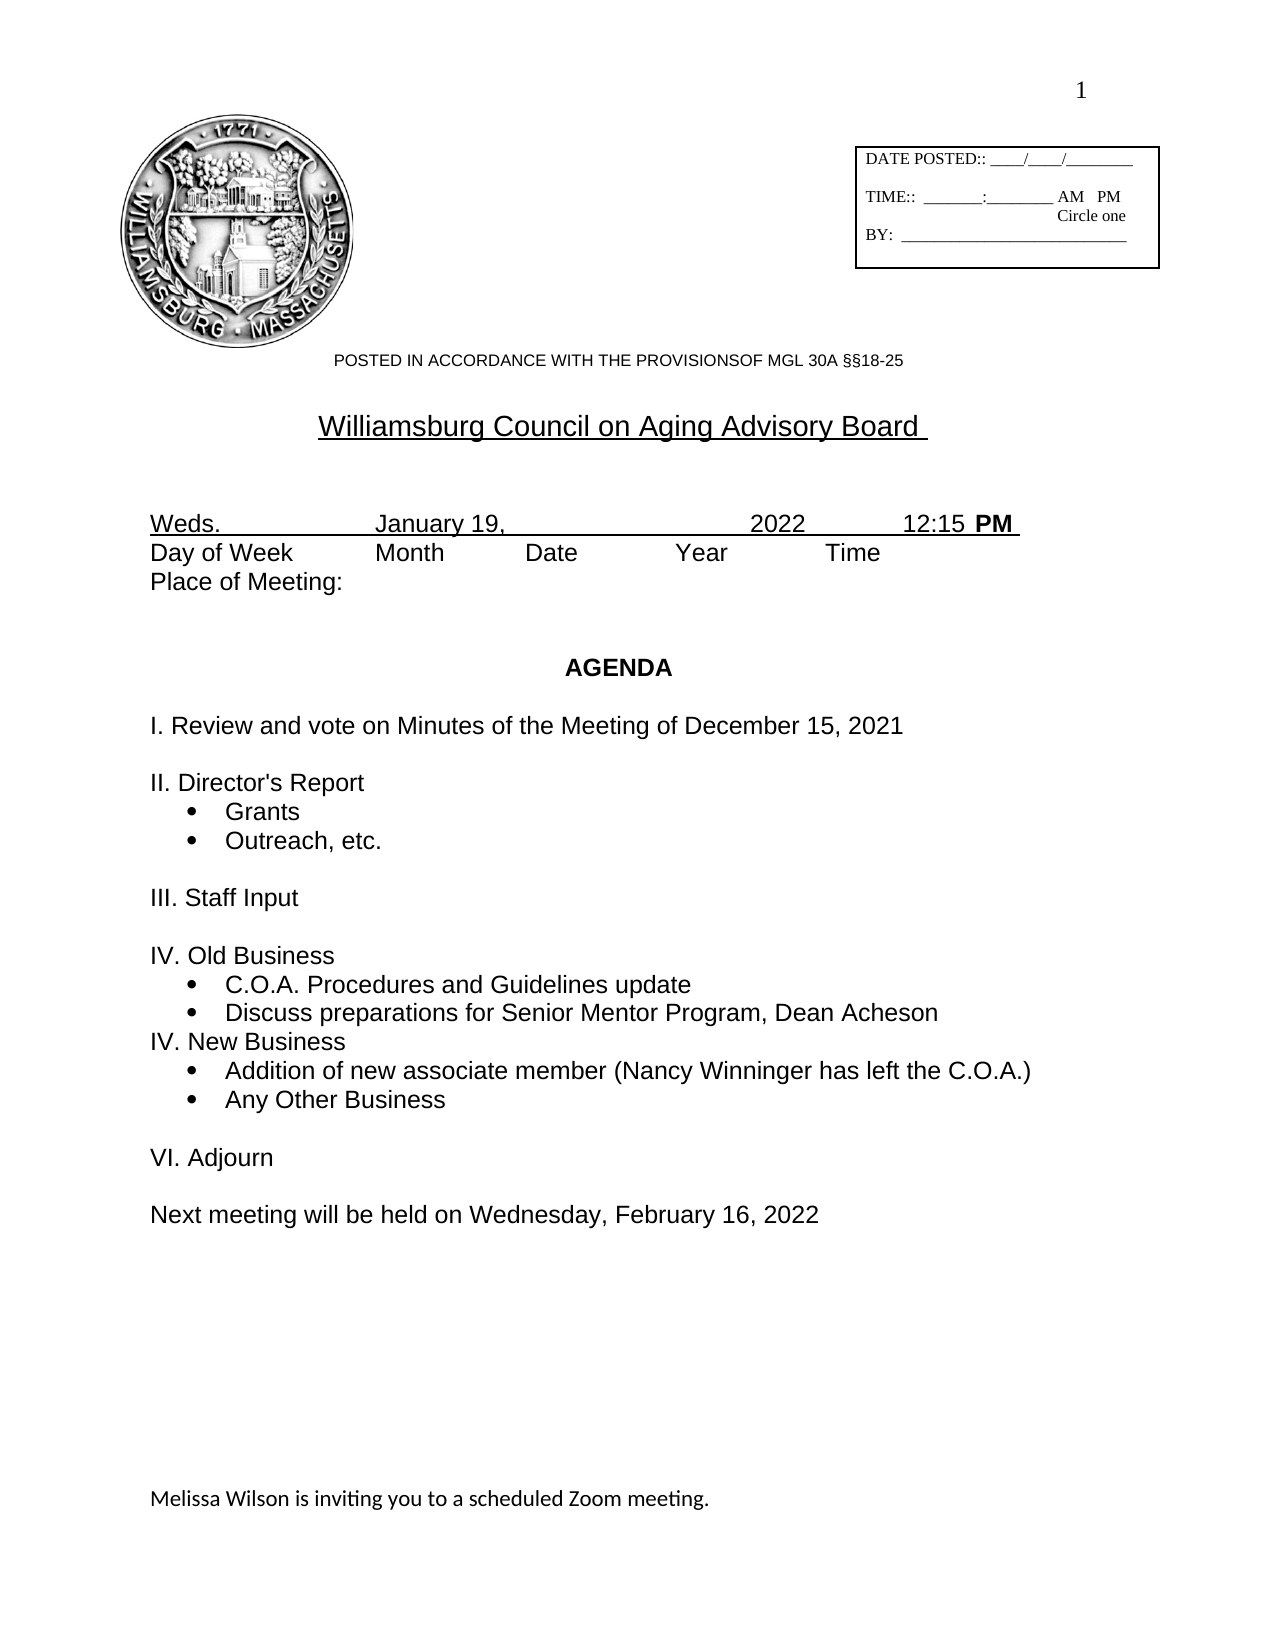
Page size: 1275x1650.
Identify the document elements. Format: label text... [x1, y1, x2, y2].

text VI. Adjourn [150, 1142, 1087, 1171]
text POSTED IN ACCORDANCE WITH THE PROVISIONSOF MGL 30A §§18-25 [150, 351, 1087, 370]
text Next meeting will be held on Wednesday, February 16, 2022 [150, 1200, 1087, 1229]
text II. Director's Report [150, 768, 1087, 797]
list Any Other Business [187, 1085, 1087, 1114]
list Outreach, etc. [187, 826, 1087, 854]
text Day of Week Month Date Year Time [150, 538, 1087, 567]
list Grants [187, 797, 1087, 826]
list C.O.A. Procedures and Guidelines update [187, 969, 1087, 998]
text III. Staff Input [150, 883, 1087, 912]
text Melissa Wilson is inviting you to a scheduled Zoom meeting. [150, 1484, 1087, 1513]
text AGENDA [150, 653, 1087, 682]
list Addition of new associate member (Nancy Winninger has left the C.O.A.) [187, 1056, 1087, 1085]
text Place of Meeting: [150, 567, 1087, 596]
text IV. New Business [150, 1027, 1087, 1056]
text IV. Old Business [150, 941, 1087, 969]
text I. Review and vote on Minutes of the Meeting of December 15, 2021 [150, 711, 1087, 739]
picture [120, 113, 354, 348]
text Weds. January 19, 2022 12:15 PM [150, 509, 1087, 538]
text Williamsburg Council on Aging Advisory Board [150, 409, 1087, 442]
list Discuss preparations for Senior Mentor Program, Dean Acheson [187, 998, 1087, 1027]
